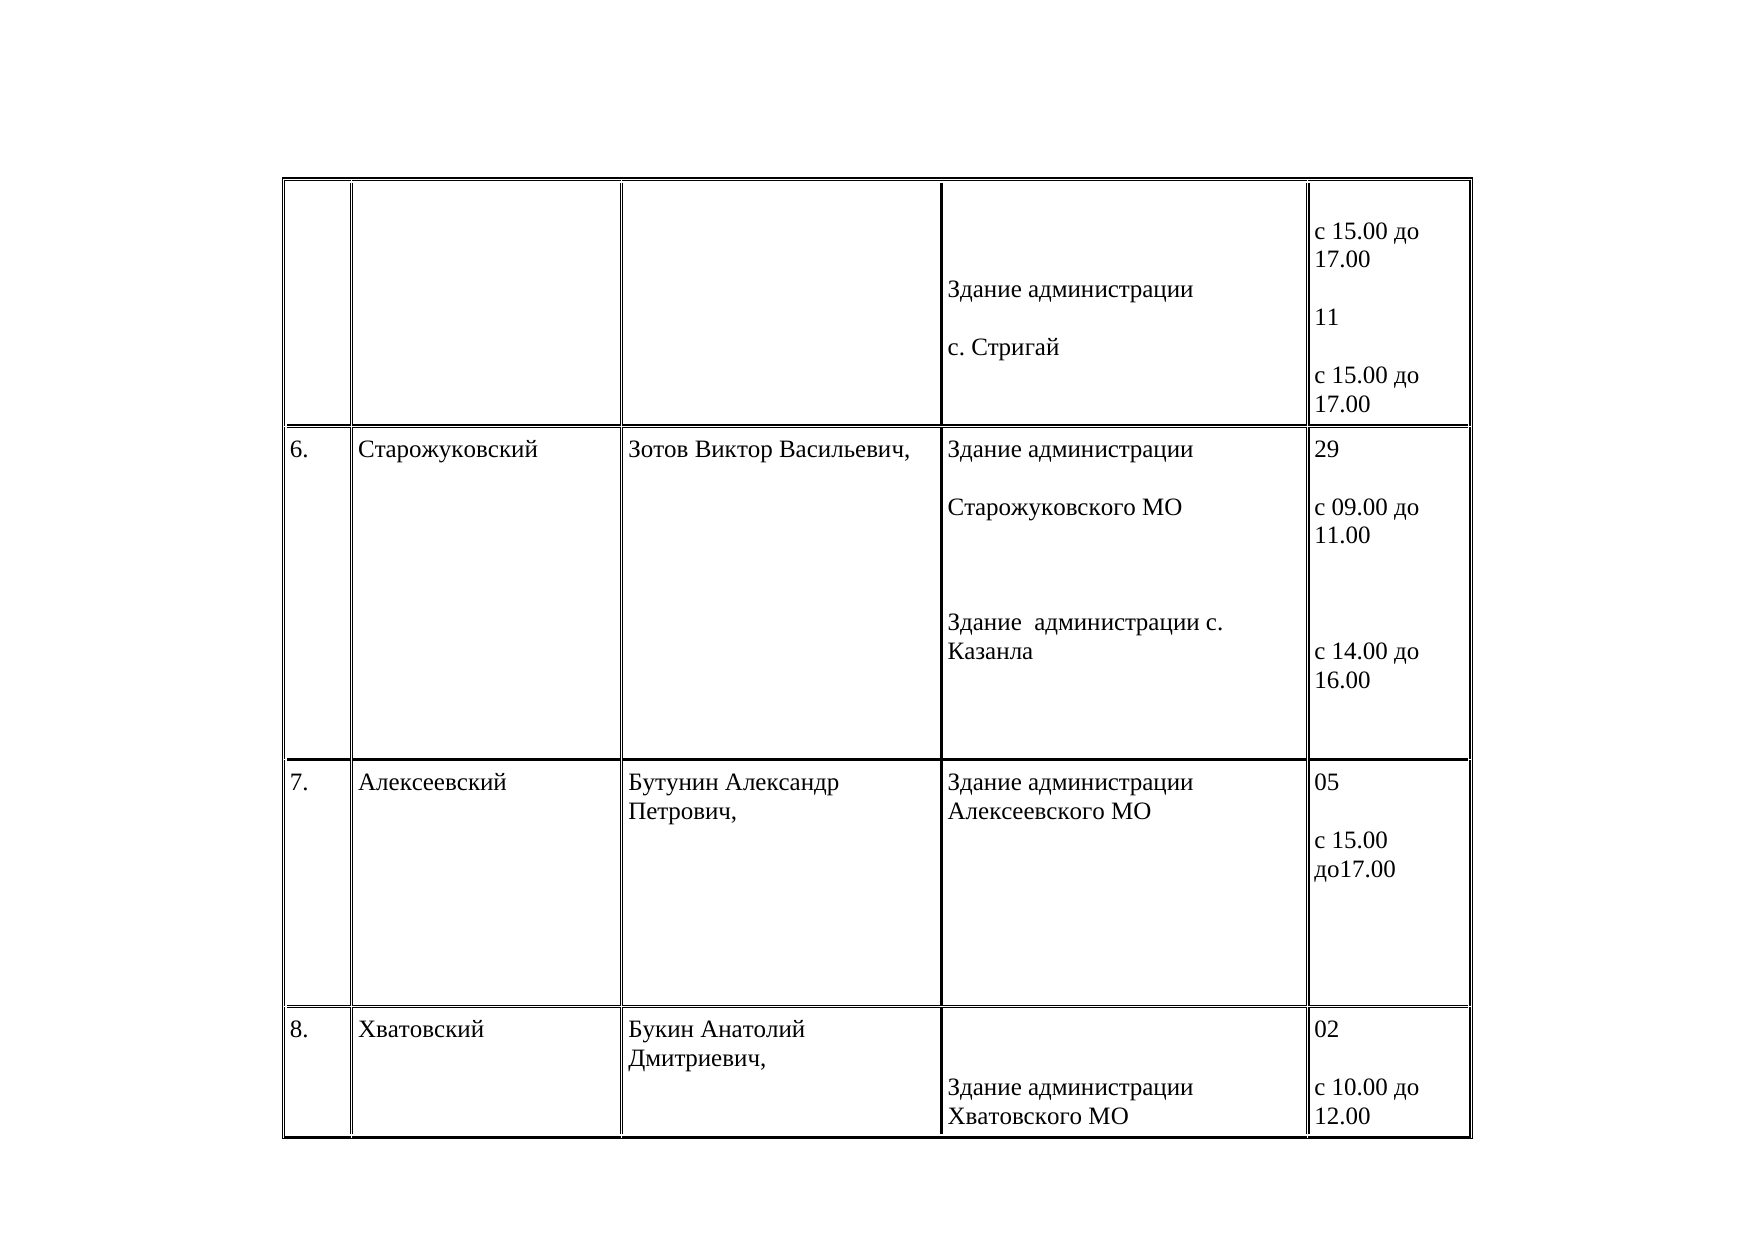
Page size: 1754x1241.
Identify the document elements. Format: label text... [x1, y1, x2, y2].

table_cell 6. [285, 424, 350, 758]
table_cell Здание администрации Алексеевского МО [943, 761, 1306, 1005]
table_cell 05 с 15.00 до17.00 [1310, 758, 1471, 1005]
table_cell Зотов Виктор Васильевич, [623, 428, 940, 758]
table_cell Бутунин Александр Петрович, [623, 761, 940, 1005]
table_cell Максимовский [352, 181, 622, 424]
table_cell Хватовский [352, 1008, 622, 1136]
table_cell Алексеевский [353, 761, 620, 1005]
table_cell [941, 179, 1308, 424]
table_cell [1308, 1005, 1471, 1136]
table_cell Старожуковский [353, 428, 620, 758]
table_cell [1308, 181, 1469, 424]
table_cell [622, 1008, 941, 1136]
table_cell 5. [285, 181, 352, 424]
table_cell 8. [283, 1005, 352, 1136]
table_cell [622, 181, 941, 424]
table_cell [941, 1005, 1308, 1136]
table_cell Здание администрации Старожуковского МО Здание администрации с. Казанла [943, 428, 1306, 758]
table_cell 7. [283, 758, 350, 1005]
table_cell 29 с 09.00 до 11.00 с 14.00 до 16.00 [1310, 424, 1470, 758]
